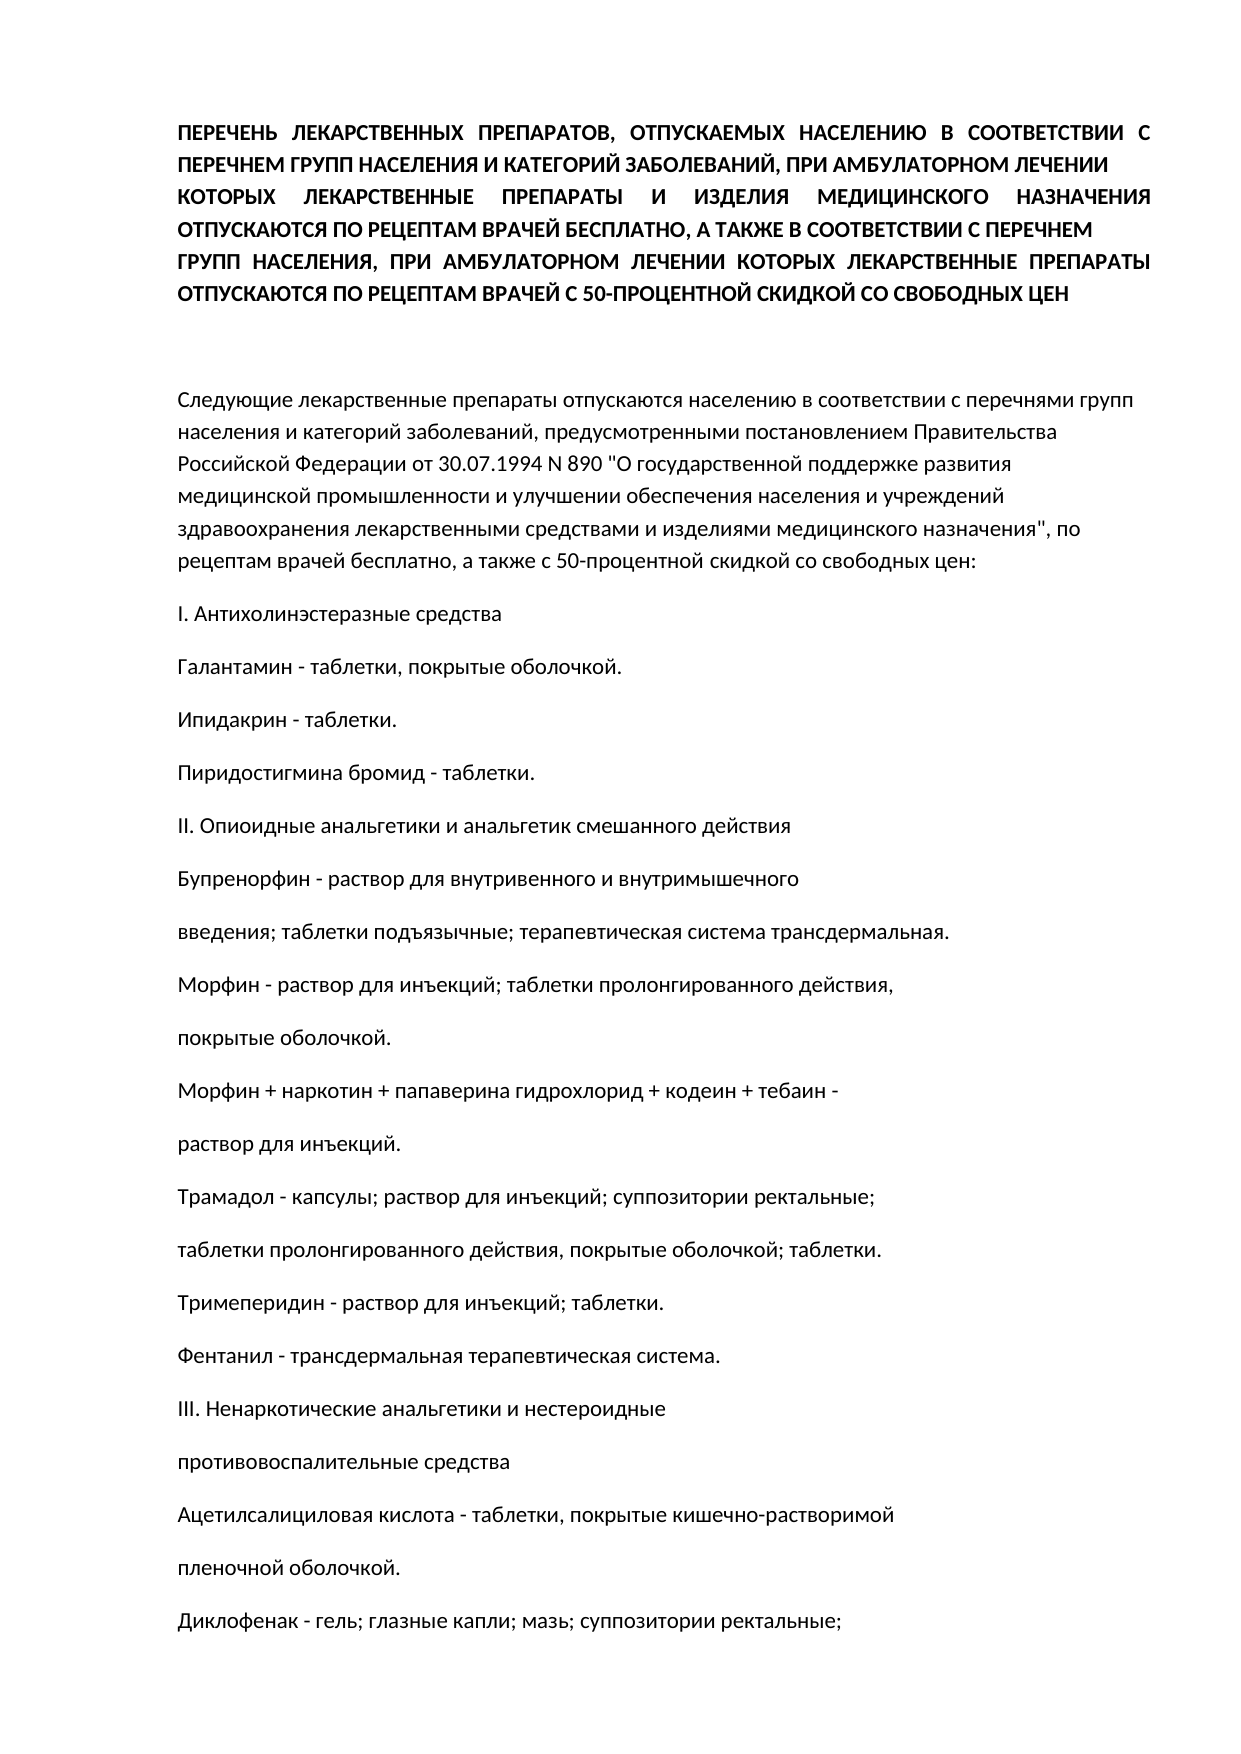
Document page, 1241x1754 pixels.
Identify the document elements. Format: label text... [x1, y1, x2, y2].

text Тримеперидин - раствор для инъекций; таблетки. [177, 1288, 1152, 1316]
text Морфин + наркотин + папаверина гидрохлорид + кодеин + тебаин - [177, 1076, 1152, 1104]
text Ацетилсалициловая кислота - таблетки, покрытые кишечно-растворимой [177, 1500, 1152, 1528]
text КОТОРЫХ ЛЕКАРСТВЕННЫЕ ПРЕПАРАТЫ И ИЗДЕЛИЯ МЕДИЦИНСКОГО НАЗНАЧЕНИЯ ОТПУСКАЮТСЯ ПО РЕЦЕПТАМ ВРАЧЕЙ БЕСПЛАТНО, А ТАКЖЕ В СООТВЕТСТВИИ С ПЕРЕЧНЕМ [177, 182, 1152, 243]
text покрытые оболочкой. [177, 1023, 1152, 1051]
text I. Антихолинэстеразные средства [177, 599, 1152, 627]
text Трамадол - капсулы; раствор для инъекций; суппозитории ректальные; [177, 1182, 1152, 1210]
text ГРУПП НАСЕЛЕНИЯ, ПРИ АМБУЛАТОРНОМ ЛЕЧЕНИИ КОТОРЫХ ЛЕКАРСТВЕННЫЕ ПРЕПАРАТЫ ОТПУСКАЮТСЯ ПО РЕЦЕПТАМ ВРАЧЕЙ С 50-ПРОЦЕНТНОЙ СКИДКОЙ СО СВОБОДНЫХ ЦЕН [177, 247, 1152, 307]
text раствор для инъекций. [177, 1129, 1152, 1157]
text Морфин - раствор для инъекций; таблетки пролонгированного действия, [177, 970, 1152, 998]
text Бупренорфин - раствор для внутривенного и внутримышечного [177, 864, 1152, 892]
text таблетки пролонгированного действия, покрытые оболочкой; таблетки. [177, 1235, 1152, 1263]
text II. Опиоидные анальгетики и анальгетик смешанного действия [177, 811, 1152, 839]
text Пиридостигмина бромид - таблетки. [177, 758, 1152, 786]
text Диклофенак - гель; глазные капли; мазь; суппозитории ректальные; [177, 1606, 1152, 1634]
text Галантамин - таблетки, покрытые оболочкой. [177, 652, 1152, 680]
text пленочной оболочкой. [177, 1553, 1152, 1581]
text противовоспалительные средства [177, 1447, 1152, 1475]
text III. Ненаркотические анальгетики и нестероидные [177, 1394, 1152, 1422]
text Следующие лекарственные препараты отпускаются населению в соответствии с перечнями групп населения и категорий заболеваний, предусмотренными постановлением Правительства Российской Федерации от 30.07.1994 N 890 "О государственной поддержке развития медицинской промышленности и улучшении обеспечения населения и учреждений здравоохранения лекарственными средствами и изделиями медицинского назначения", по рецептам врачей бесплатно, а также с 50-процентной скидкой со свободных цен: [177, 385, 1152, 574]
text введения; таблетки подъязычные; терапевтическая система трансдермальная. [177, 917, 1152, 945]
text ПЕРЕЧЕНЬ ЛЕКАРСТВЕННЫХ ПРЕПАРАТОВ, ОТПУСКАЕМЫХ НАСЕЛЕНИЮ В СООТВЕТСТВИИ С ПЕРЕЧНЕМ ГРУПП НАСЕЛЕНИЯ И КАТЕГОРИЙ ЗАБОЛЕВАНИЙ, ПРИ АМБУЛАТОРНОМ ЛЕЧЕНИИ [177, 118, 1152, 178]
text Ипидакрин - таблетки. [177, 705, 1152, 733]
text Фентанил - трансдермальная терапевтическая система. [177, 1341, 1152, 1369]
